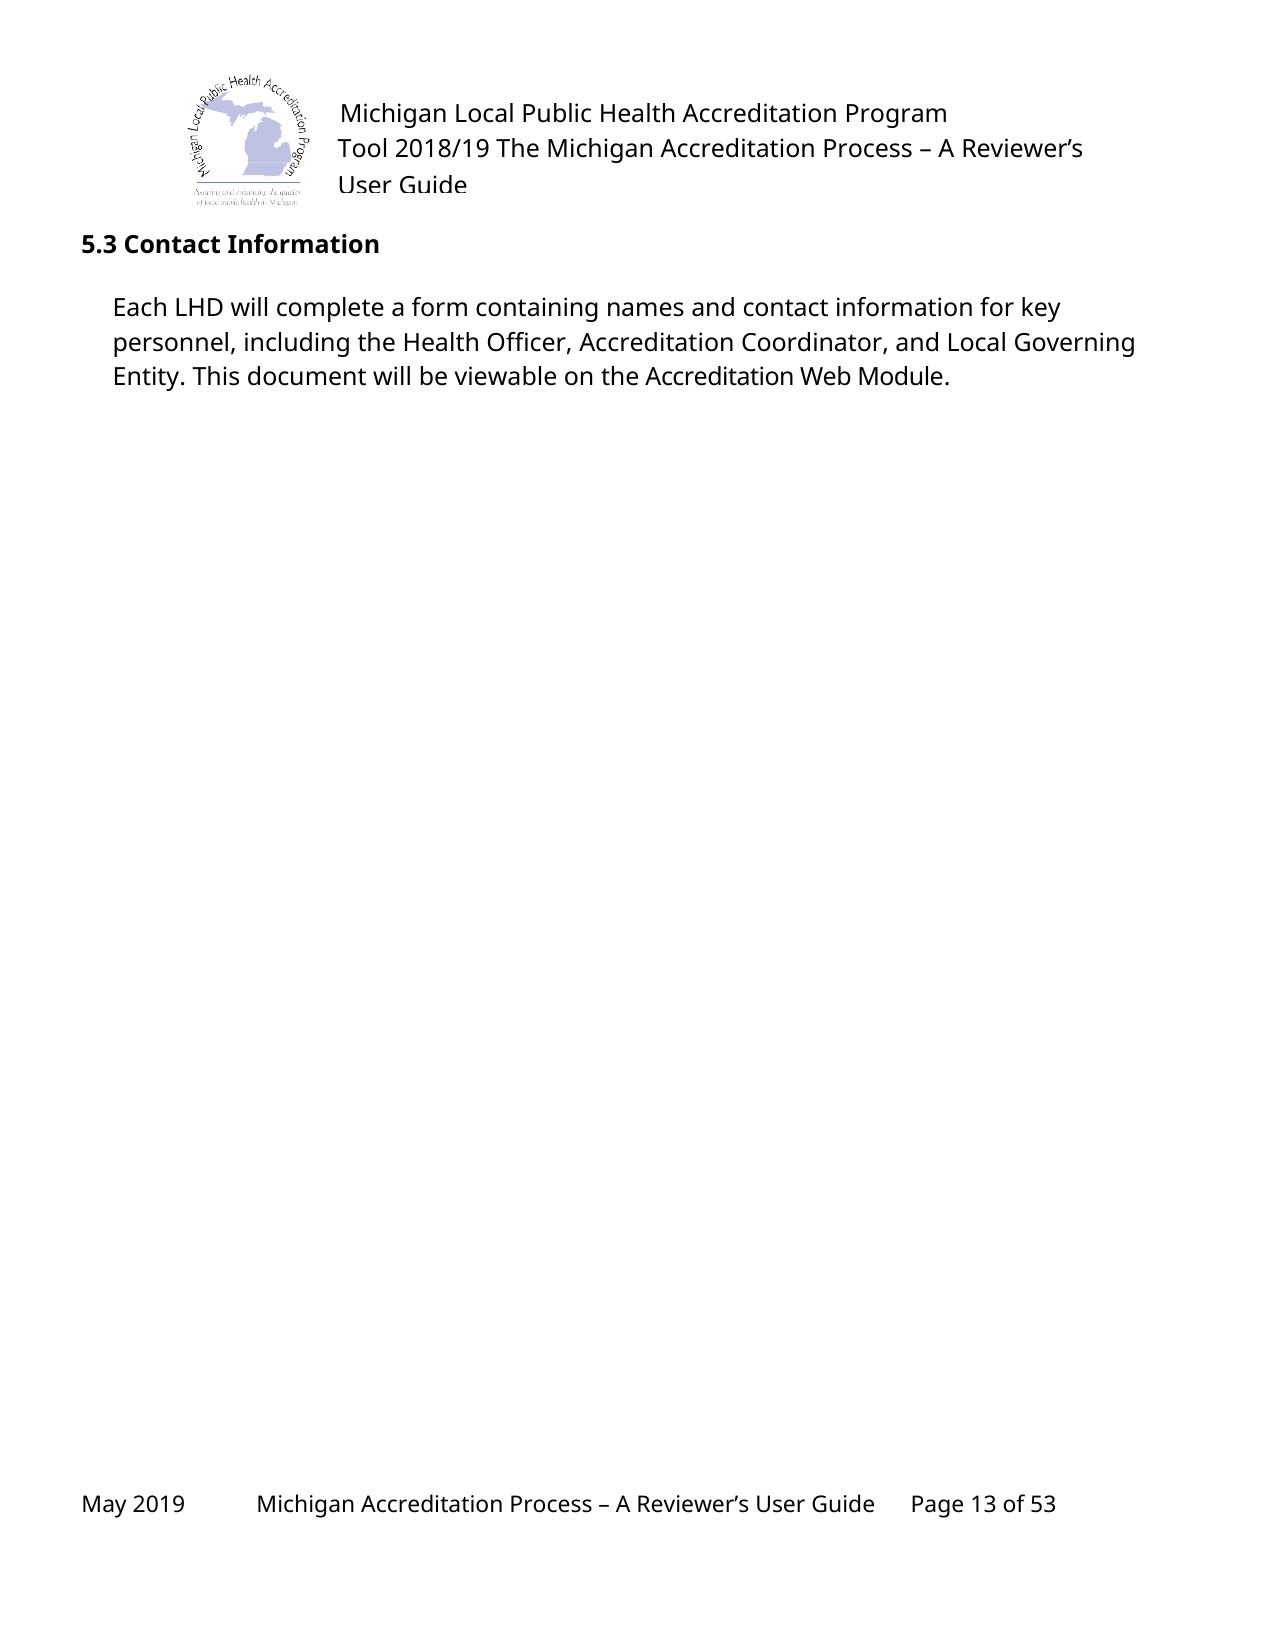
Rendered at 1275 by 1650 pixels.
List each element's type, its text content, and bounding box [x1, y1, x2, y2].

picture [186, 74, 311, 178]
picture [192, 187, 303, 207]
text Each LHD will complete a form containing names and contact information for key personnel, including the Health Officer, Accreditation Coordinator, and Local Governing Entity. This document will be viewable on the Accreditation Web Module. [112, 290, 1149, 392]
subtitle 5.3 Contact Information [81, 227, 1196, 261]
